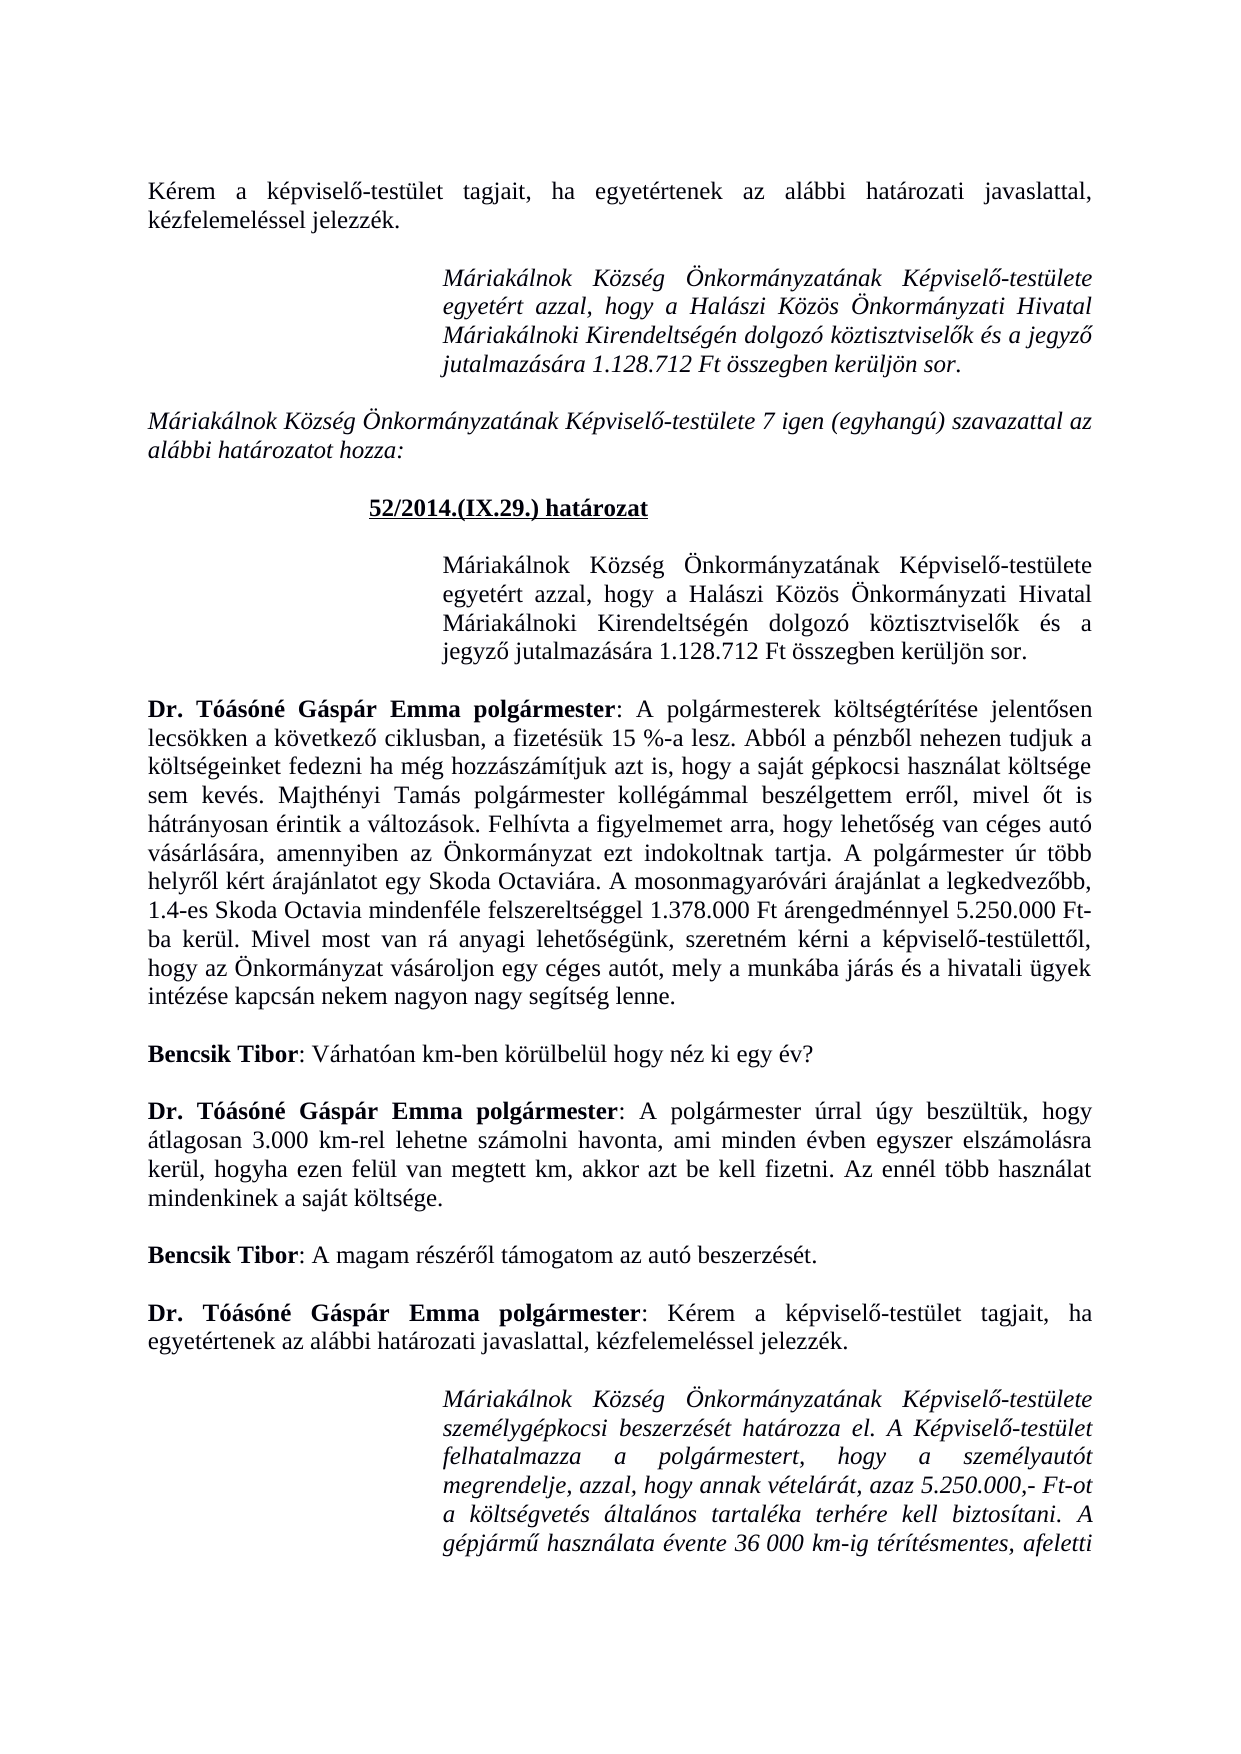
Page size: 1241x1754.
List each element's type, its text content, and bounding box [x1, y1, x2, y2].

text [443, 1384, 1093, 1556]
text Máriakálnok Község Önkormányzatának Képviselő-testülete 7 igen (egyhangú) szavazattal az alábbi határozatot hozza: [148, 406, 1093, 464]
text Máriakálnok Község Önkormányzatának Képviselő-testülete egyetért azzal, hogy a Halászi Közös Önkormányzati Hivatal Máriakálnoki Kirendeltségén dolgozó köztisztviselők és a jegyző jutalmazására 1.128.712 Ft összegben kerüljön sor. [443, 263, 1093, 378]
text Bencsik Tibor: Várhatóan km-ben körülbelül hogy néz ki egy év? [148, 1039, 1093, 1068]
text Dr. Tóásóné Gáspár Emma polgármester: A polgármesterek költségtérítése jelentősen lecsökken a következő ciklusban, a fizetésük 15 %-a lesz. Abból a pénzből nehezen tudjuk a költségeinket fedezni ha még hozzászámítjuk azt is, hogy a saját gépkocsi használat költsége sem kevés. Majthényi Tamás polgármester kollégámmal beszélgettem erről, mivel őt is hátrányosan érintik a változások. Felhívta a figyelmemet arra, hogy lehetőség van céges autó vásárlására, amennyiben az Önkormányzat ezt indokoltnak tartja. A polgármester úr több helyről kért árajánlatot egy Skoda Octaviára. A mosonmagyaróvári árajánlat a legkedvezőbb, 1.4-es Skoda Octavia mindenféle felszereltséggel 1.378.000 Ft árengedménnyel 5.250.000 Ft-ba kerül. Mivel most van rá anyagi lehetőségünk, szeretném kérni a képviselő-testülettől, hogy az Önkormányzat vásároljon egy céges autót, mely a munkába járás és a hivatali ügyek intézése kapcsán nekem nagyon nagy segítség lenne. [148, 694, 1093, 1010]
text Máriakálnok Község Önkormányzatának Képviselő-testülete egyetért azzal, hogy a Halászi Közös Önkormányzati Hivatal Máriakálnoki Kirendeltségén dolgozó köztisztviselők és a jegyző jutalmazására 1.128.712 Ft összegben kerüljön sor. [442, 550, 1093, 665]
text Bencsik Tibor: A magam részéről támogatom az autó beszerzését. [148, 1240, 1093, 1269]
text Dr. Tóásóné Gáspár Emma polgármester: A polgármester úrral úgy beszültük, hogy átlagosan 3.000 km-rel lehetne számolni havonta, ami minden évben egyszer elszámolásra kerül, hogyha ezen felül van megtett km, akkor azt be kell fizetni. Az ennél több használat mindenkinek a saját költsége. [148, 1096, 1093, 1211]
text Kérem a képviselő-testület tagjait, ha egyetértenek az alábbi határozati javaslattal, kézfelemeléssel jelezzék. [148, 176, 1093, 234]
text Dr. Tóásóné Gáspár Emma polgármester: Kérem a képviselő-testület tagjait, ha egyetértenek az alábbi határozati javaslattal, kézfelemeléssel jelezzék. [148, 1298, 1093, 1355]
text 52/2014.(IX.29.) határozat [295, 493, 1093, 521]
